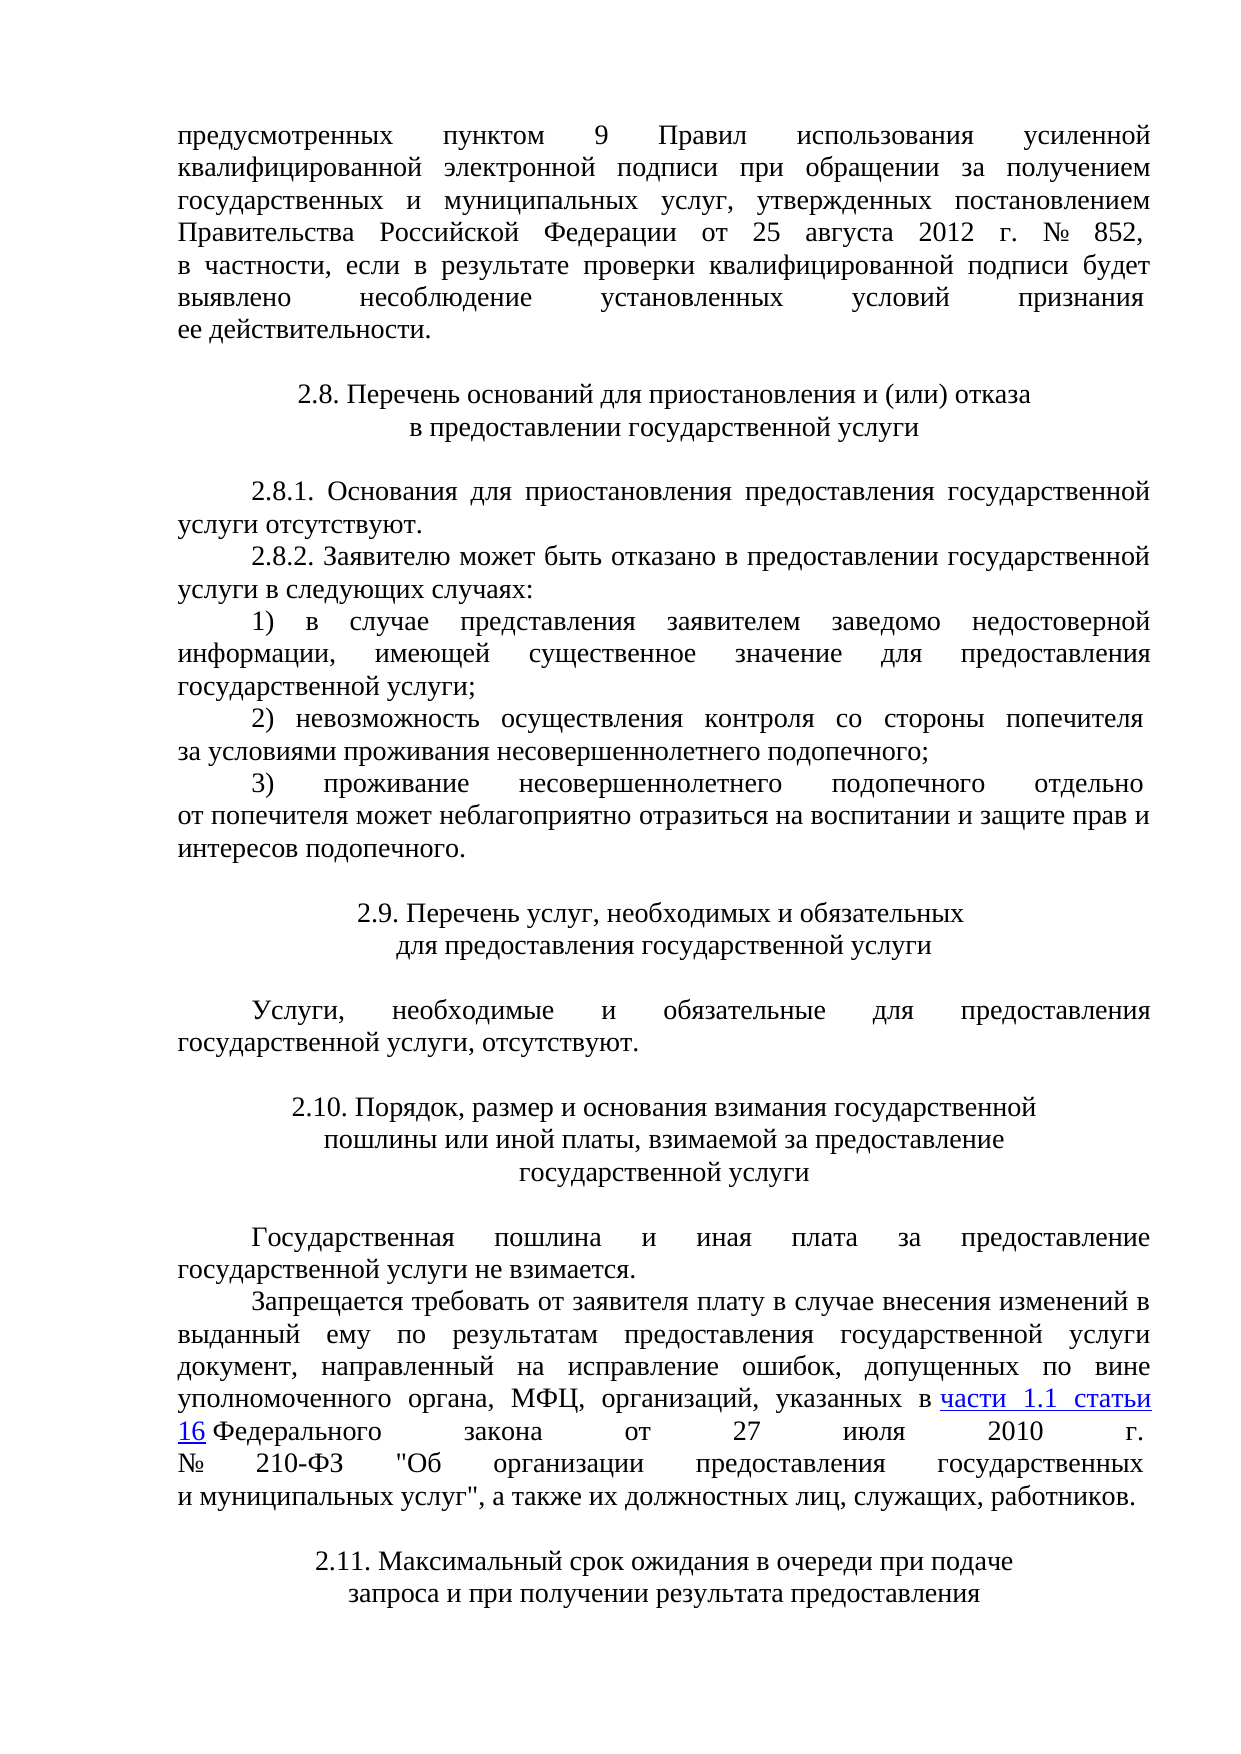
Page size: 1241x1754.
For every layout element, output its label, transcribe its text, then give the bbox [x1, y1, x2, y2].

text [177, 118, 1152, 345]
text 2.9. Перечень услуг, необходимых и обязательных для предоставления государственной услуги [177, 896, 1152, 960]
text Государственная пошлина и иная плата за предоставление государственной услуги не взимается. [177, 1219, 1152, 1284]
text 2.11. Максимальный срок ожидания в очереди при подаче [177, 1543, 1152, 1576]
text запроса и при получении результата предоставления [177, 1576, 1152, 1608]
text в предоставлении государственной услуги [177, 410, 1152, 442]
text 2.10. Порядок, размер и основания взимания государственной [177, 1090, 1152, 1122]
text 3) проживание несовершеннолетнего подопечного отдельно от попечителя может неблагоприятно отразиться на воспитании и защите прав и интересов подопечного. [177, 766, 1152, 863]
text государственной услуги [177, 1155, 1152, 1187]
text 2.8. Перечень оснований для приостановления и (или) отказа [177, 377, 1152, 410]
text Запрещается требовать от заявителя плату в случае внесения изменений в выданный ему по результатам предоставления государственной услуги документ, направленный на исправление ошибок, допущенных по вине уполномоченного органа, МФЦ, организаций, указанных в части 1.1 статьи 16 Федерального закона от 27 июля 2010 г. № 210-ФЗ "Об организации предоставления государственных и муниципальных услуг", а также их должностных лиц, служащих, работников. [177, 1284, 1152, 1511]
text 1) в случае представления заявителем заведомо недостоверной информации, имеющей существенное значение для предоставления государственной услуги; [177, 604, 1152, 701]
text пошлины или иной платы, взимаемой за предоставление [177, 1122, 1152, 1155]
text 2) невозможность осуществления контроля со стороны попечителя за условиями проживания несовершеннолетнего подопечного; [177, 701, 1152, 766]
text Услуги, необходимые и обязательные для предоставления государственной услуги, отсутствуют. [177, 993, 1152, 1058]
text 2.8.1. Основания для приостановления предоставления государственной услуги отсутствуют. [177, 474, 1152, 539]
text 2.8.2. Заявителю может быть отказано в предоставлении государственной услуги в следующих случаях: [177, 539, 1152, 604]
